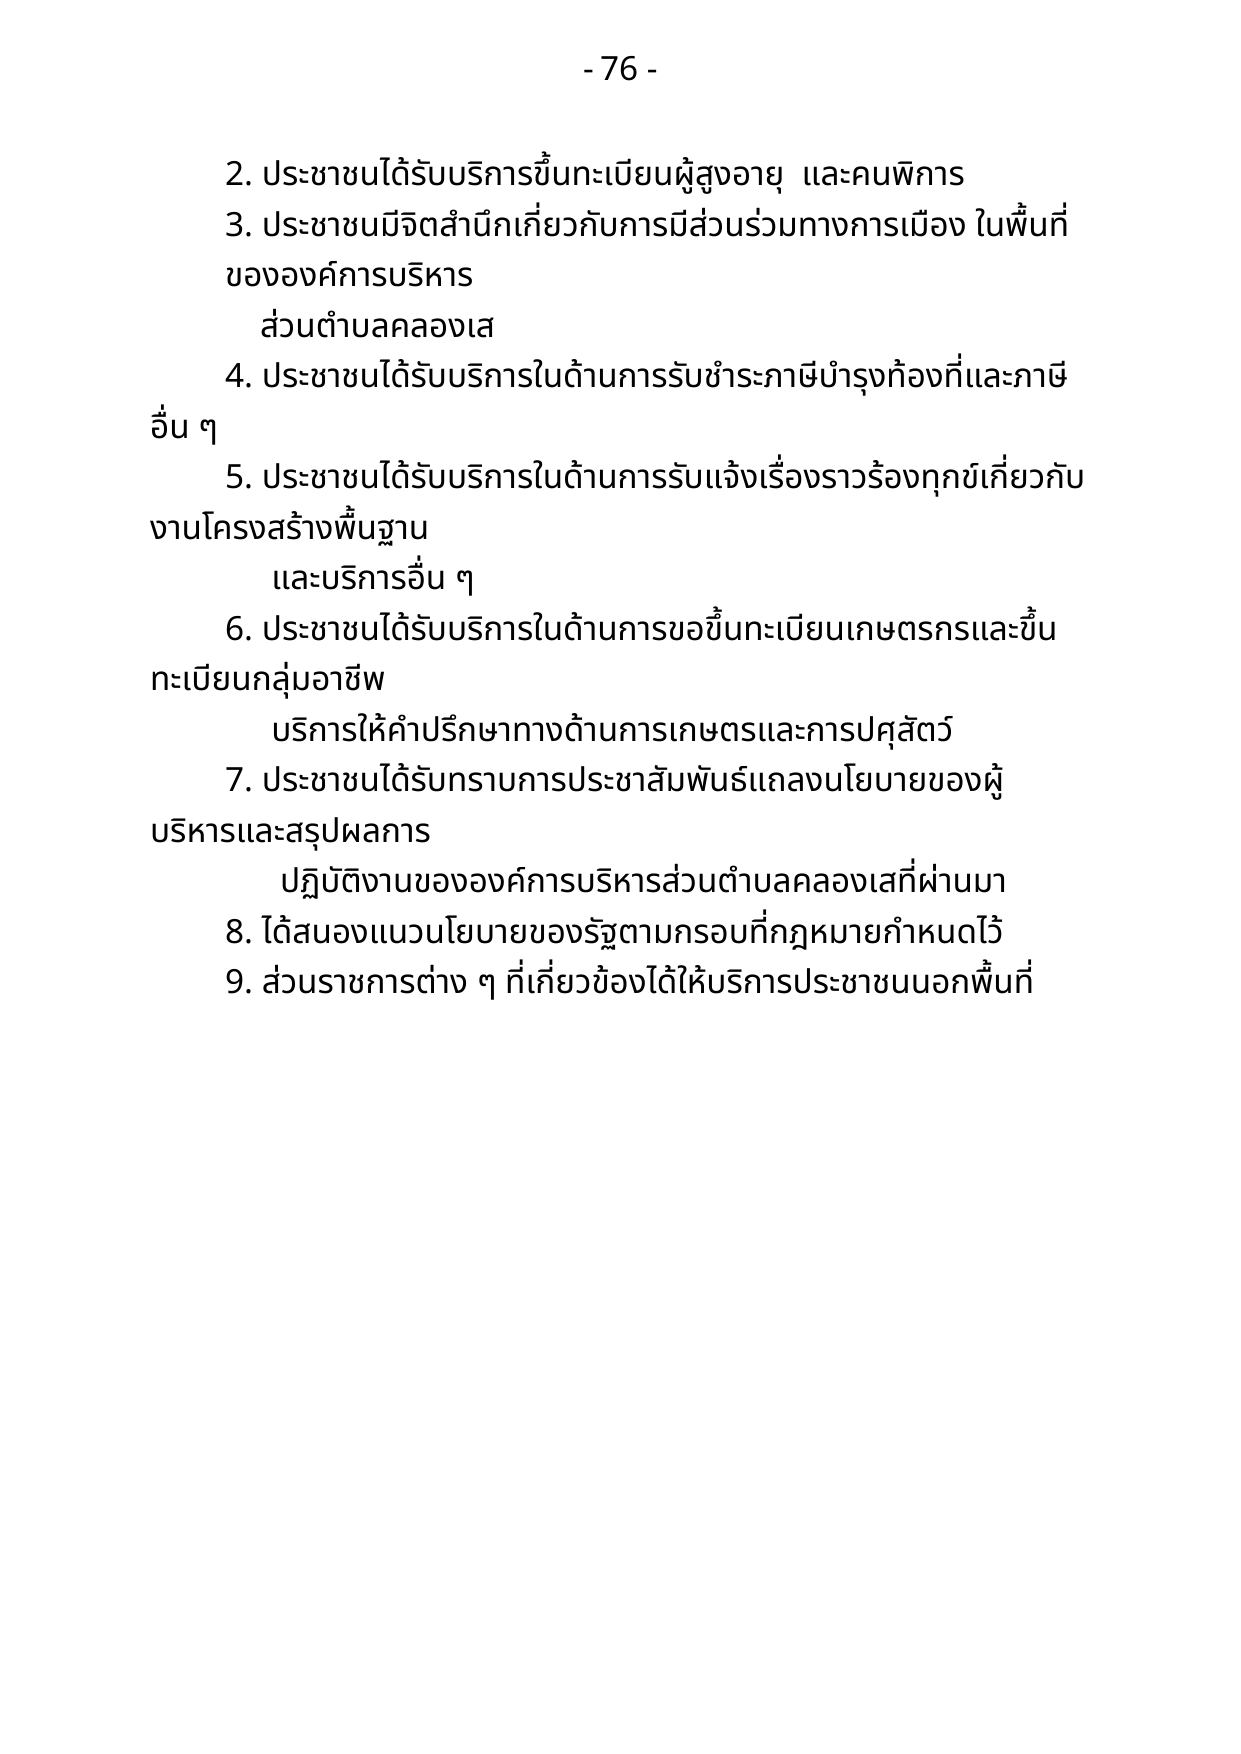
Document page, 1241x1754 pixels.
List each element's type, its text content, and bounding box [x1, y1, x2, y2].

text 2. ประชาชนได้รับบริการขึ้นทะเบียนผู้สูงอายุ และคนพิการ [150, 150, 1090, 201]
text 8. ได้สนองแนวนโยบายของรัฐตามกรอบที่กฎหมายกำหนดไว้ [150, 907, 1090, 958]
text 9. ส่วนราชการต่าง ๆ ที่เกี่ยวข้องได้ให้บริการประชาชนนอกพื้นที่ [150, 958, 1090, 1009]
text บริการให้คำปรึกษาทางด้านการเกษตรและการปศุสัตว์ [150, 706, 1090, 756]
text ส่วนตำบลคลองเส [225, 302, 1090, 352]
text 3. ประชาชนมีจิตสำนึกเกี่ยวกับการมีส่วนร่วมทางการเมือง ในพื้นที่ขององค์การบริหาร [225, 201, 1090, 302]
text ปฏิบัติงานขององค์การบริหารส่วนตำบลคลองเสที่ผ่านมา [150, 857, 1090, 907]
text 6. ประชาชนได้รับบริการในด้านการขอขึ้นทะเบียนเกษตรกรและขึ้นทะเบียนกลุ่มอาชีพ [150, 604, 1090, 706]
text และบริการอื่น ๆ [150, 554, 1090, 604]
text 5. ประชาชนได้รับบริการในด้านการรับแจ้งเรื่องราวร้องทุกข์เกี่ยวกับงานโครงสร้างพื้นฐาน [150, 453, 1090, 554]
text 4. ประชาชนได้รับบริการในด้านการรับชำระภาษีบำรุงท้องที่และภาษีอื่น ๆ [150, 352, 1090, 453]
text 7. ประชาชนได้รับทราบการประชาสัมพันธ์แถลงนโยบายของผู้บริหารและสรุปผลการ [150, 756, 1090, 857]
